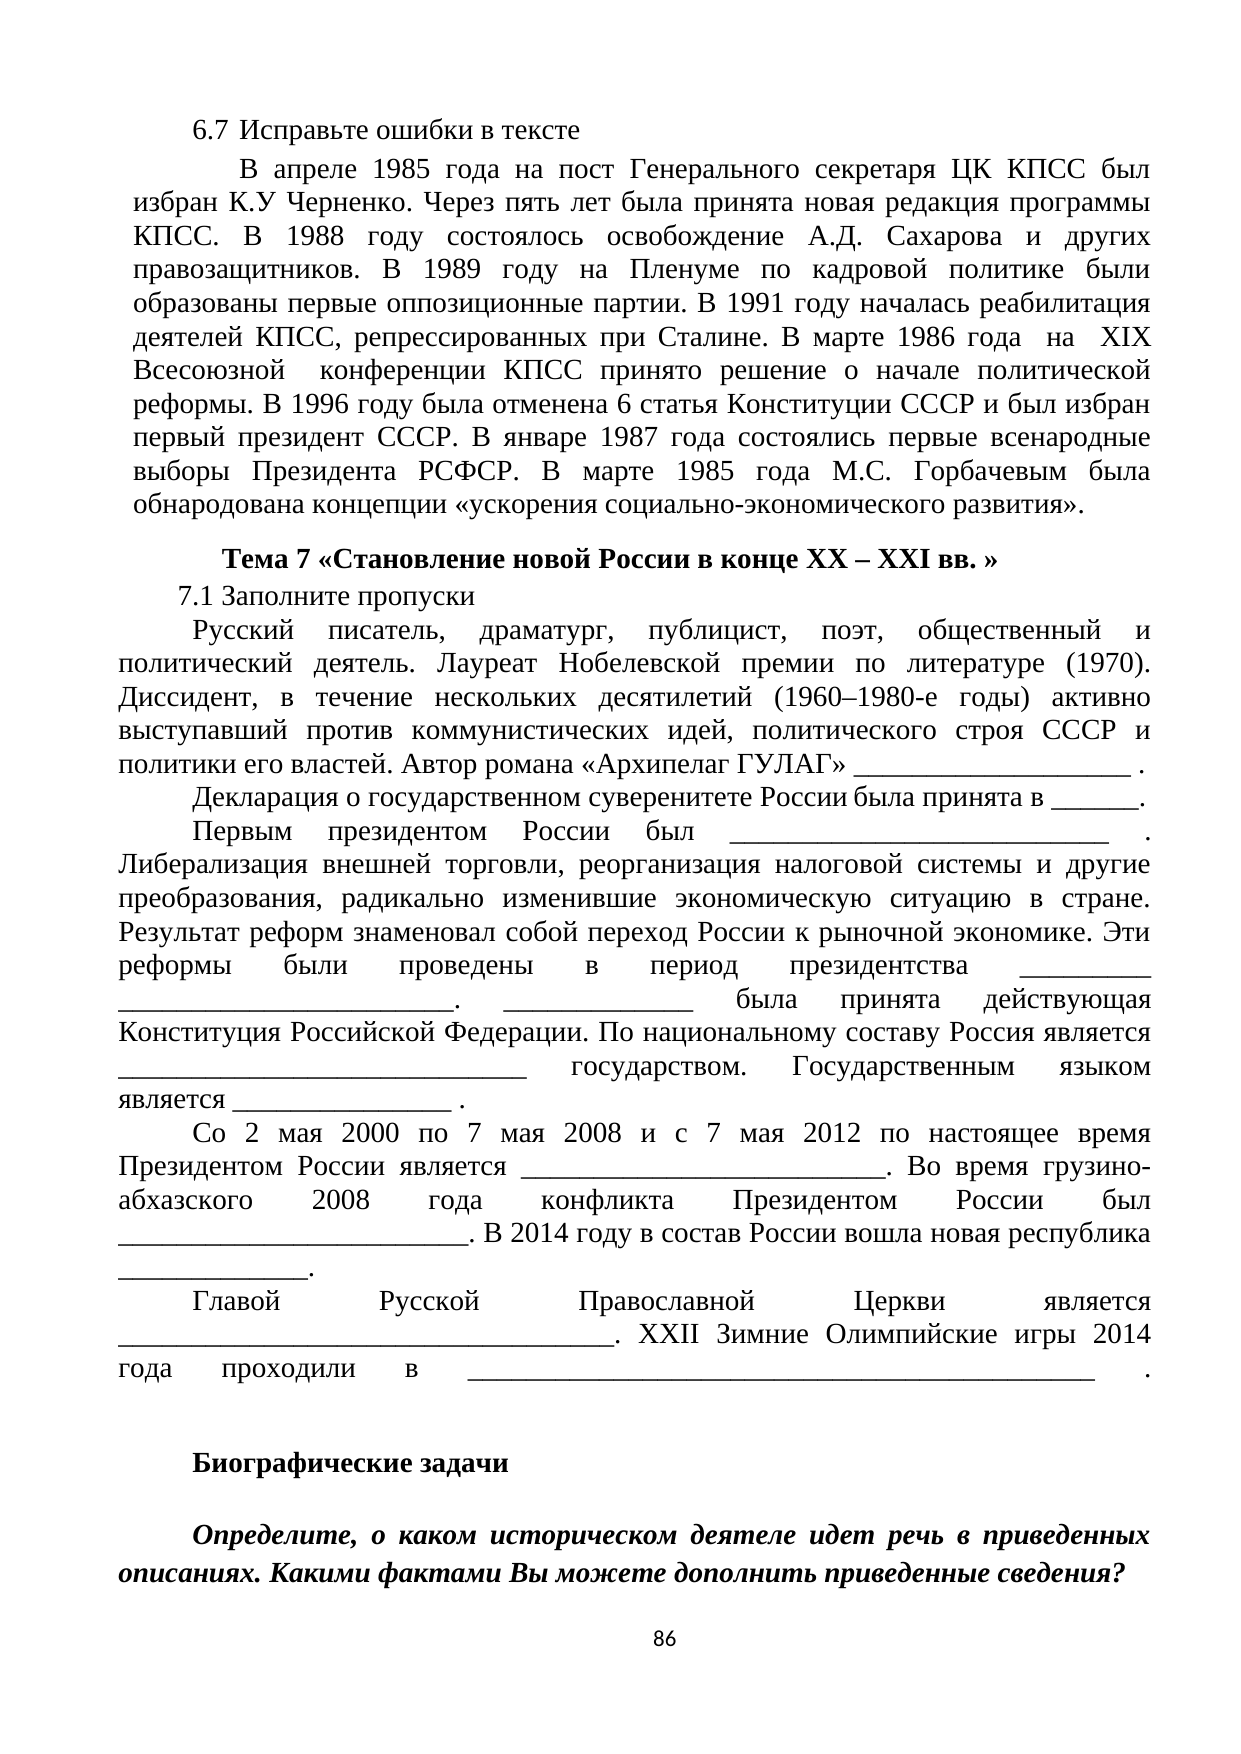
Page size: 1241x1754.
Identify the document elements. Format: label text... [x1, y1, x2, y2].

text Тема 7 «Становление новой России в конце XX – XXI вв. » [148, 541, 1152, 574]
text Главой Русской Православной Церкви является __________________________________. ХХII Зимние Олимпийские игры 2014 года проходили в ___________________________________________ . [118, 1283, 1152, 1411]
list Исправьте ошибки в тексте [192, 112, 1152, 146]
list В апреле 1985 года на пост Генерального секретаря ЦК КПСС был избран К.У Черненко. Через пять лет была принята новая редакция программы КПСС. В 1988 году состоялось освобождение А.Д. Сахарова и других правозащитников. В 1989 году на Пленуме по кадровой политике были образованы первые оппозиционные партии. В 1991 году началась реабилитация деятелей КПСС, репрессированных при Сталине. В марте 1986 года на XIX Всесоюзной конференции КПСС принято решение о начале политической реформы. В 1996 году была отменена 6 статья Конституции СССР и был избран первый президент СССР. В январе 1987 года состоялись первые всенародные выборы Президента РСФСР. В марте 1985 года М.С. Горбачевым была обнародована концепции «ускорения социально-экономического развития». [133, 151, 1152, 520]
text Первым президентом России был __________________________ . Либерализация внешней торговли, реорганизация налоговой системы и другие преобразования, радикально изменившие экономическую ситуацию в стране. Результат реформ знаменовал собой переход России к рыночной экономике. Эти реформы были проведены в период президентства _________ _______________________. _____________ была принята действующая Конституция Российской Федерации. По национальному составу Россия является ____________________________ государством. Государственным языком является _______________ . [118, 813, 1152, 1115]
text Биографические задачи [118, 1445, 1152, 1478]
list Определите, о каком историческом деятеле идет речь в приведенных описаниях. Какими фактами Вы можете дополнить приведенные сведения? [118, 1517, 1152, 1589]
text Русский писатель, драматург, публицист, поэт, общественный и политический деятель. Лауреат Нобелевской премии по литературе (1970). Диссидент, в течение нескольких десятилетий (1960–1980-е годы) активно выступавший против коммунистических идей, политического строя СССР и политики его властей. Автор романа «Архипелаг ГУЛАГ» ___________________ . [118, 612, 1152, 779]
text 7.1 Заполните пропуски [177, 574, 1152, 612]
text Со 2 мая 2000 по 7 мая 2008 и с 7 мая 2012 по настоящее время Президентом России является _________________________. Во время грузино-абхазского 2008 года конфликта Президентом России был ________________________. В 2014 году в состав России вошла новая республика _____________. [118, 1115, 1152, 1283]
text Декларация о государственном суверенитете России была принята в ______. [118, 779, 1152, 813]
